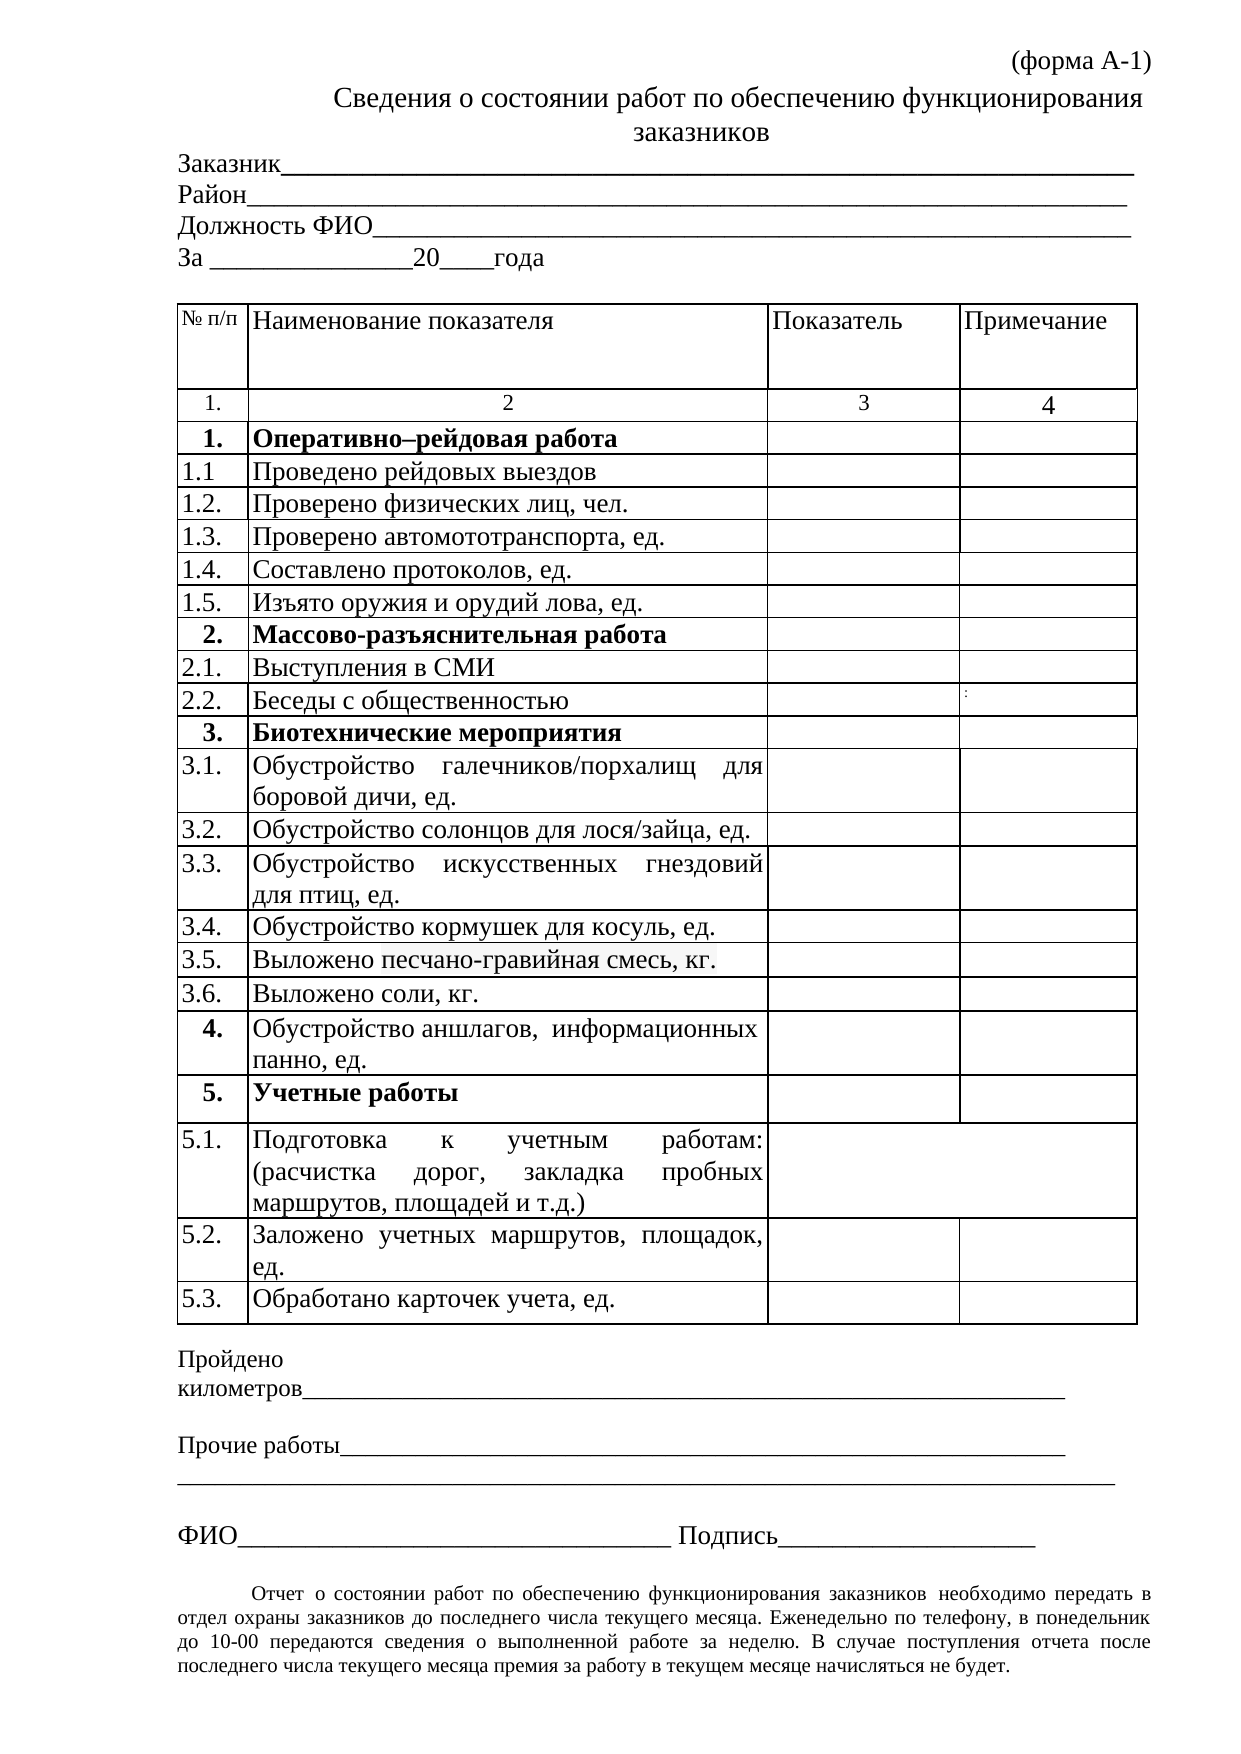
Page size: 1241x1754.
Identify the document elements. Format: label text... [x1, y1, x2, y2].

table_cell [769, 847, 959, 909]
table_cell [961, 943, 1136, 976]
table_cell [768, 651, 772, 682]
table_cell [960, 1219, 1136, 1281]
text ФИО________________________________ Подпись___________________ [177, 1519, 1152, 1550]
table_cell [961, 1012, 1136, 1074]
table_cell [769, 1282, 959, 1323]
table_cell [960, 717, 964, 748]
table_cell Заложено учетных маршрутов, площадок, ед. [249, 1219, 767, 1281]
table_cell Обустройство галечников/порхалищ для боровой дичи, ед. [249, 749, 767, 812]
table_cell Обустройство аншлагов, информационных панно, ед. [249, 1012, 767, 1074]
table_cell 3.6. [178, 978, 247, 1010]
table_cell Обработано карточек учета, ед. [249, 1282, 767, 1323]
table_cell [768, 684, 772, 715]
table_cell [768, 749, 959, 812]
table_cell Обустройство искусственных гнездовий для птиц, ед. [249, 847, 767, 909]
table_cell [768, 422, 772, 453]
table_cell [960, 618, 964, 649]
table_cell 4. [178, 1012, 247, 1074]
table_cell 5.2. [178, 1219, 247, 1281]
table_cell Обустройство солонцов для лося/зайца, ед. [249, 813, 767, 845]
table_cell [961, 978, 1136, 1010]
table_cell [769, 943, 959, 976]
table_cell [768, 488, 772, 519]
table_cell [1133, 717, 1137, 748]
table_header Показатель [769, 305, 959, 388]
table_header Наименование показателя [249, 305, 767, 388]
table_cell [960, 553, 964, 584]
table_cell 3.5. [178, 943, 247, 976]
table_cell [961, 813, 1136, 845]
text Должность ФИО________________________________________________________ [177, 209, 1152, 241]
table_cell [960, 586, 964, 617]
table_cell [961, 1076, 1136, 1122]
table_cell 2 [249, 390, 767, 421]
table_cell [769, 978, 959, 1010]
table_cell [961, 847, 1136, 909]
table_cell [768, 813, 959, 845]
table_cell Учетные работы [249, 1076, 767, 1122]
table_cell [768, 618, 772, 649]
table_cell 3.1. [178, 749, 247, 812]
table_cell [961, 749, 1136, 812]
text Отчет о состоянии работ по обеспечению функционирования заказников необходимо передать в отдел охраны заказников до последнего числа текущего месяца. Еженедельно по телефону, в понедельник до 10-00 передаются сведения о выполненной работе за неделю. В случае поступления отчета после последнего числа текущего месяца премия за работу в текущем месяце начисляться не будет. [177, 1581, 1152, 1677]
table_cell Выложено песчано-гравийная смесь, кг. [249, 943, 767, 976]
table_cell 5. [178, 1076, 247, 1122]
table_cell [768, 520, 772, 551]
table_cell 3.3. [178, 847, 247, 909]
table_cell : [960, 684, 1136, 715]
text ___________________________________________________________________________ [177, 1459, 1152, 1488]
table_cell [768, 586, 772, 617]
table_cell [960, 651, 964, 682]
table_cell [768, 553, 772, 584]
table_cell [769, 1076, 959, 1122]
table_cell [769, 1012, 959, 1074]
text За _______________20____года [177, 241, 1152, 272]
table_cell 3 [768, 390, 959, 421]
table_cell [769, 1124, 1136, 1217]
table_header Примечание [961, 305, 1136, 388]
table_cell Выложено соли, кг. [249, 978, 767, 1010]
table_cell 5.3. [178, 1282, 247, 1323]
text Пройдено километров_____________________________________________________________ [177, 1344, 1152, 1402]
text Район_________________________________________________________________ [177, 178, 1152, 209]
table_cell 1. [178, 390, 248, 421]
table_header № п/п [178, 305, 247, 388]
text Сведения о состоянии работ по обеспечению функционирования заказников [251, 80, 1152, 147]
table_cell [960, 1282, 1136, 1323]
text Прочие работы__________________________________________________________ [177, 1430, 1152, 1459]
table_cell [769, 1219, 959, 1281]
text (форма А-1) [177, 44, 1152, 76]
text Заказник_______________________________________________________________ [177, 147, 1152, 178]
table_cell 3.2. [178, 813, 247, 845]
table_cell [768, 455, 772, 486]
table_cell 5.1. [178, 1124, 247, 1217]
table_cell Обустройство кормушек для косуль, ед. [249, 911, 767, 942]
table_cell [768, 717, 772, 748]
table_cell Подготовка к учетным работам: (расчистка дорог, закладка пробных маршрутов, площадей и т.д.) [249, 1124, 767, 1217]
